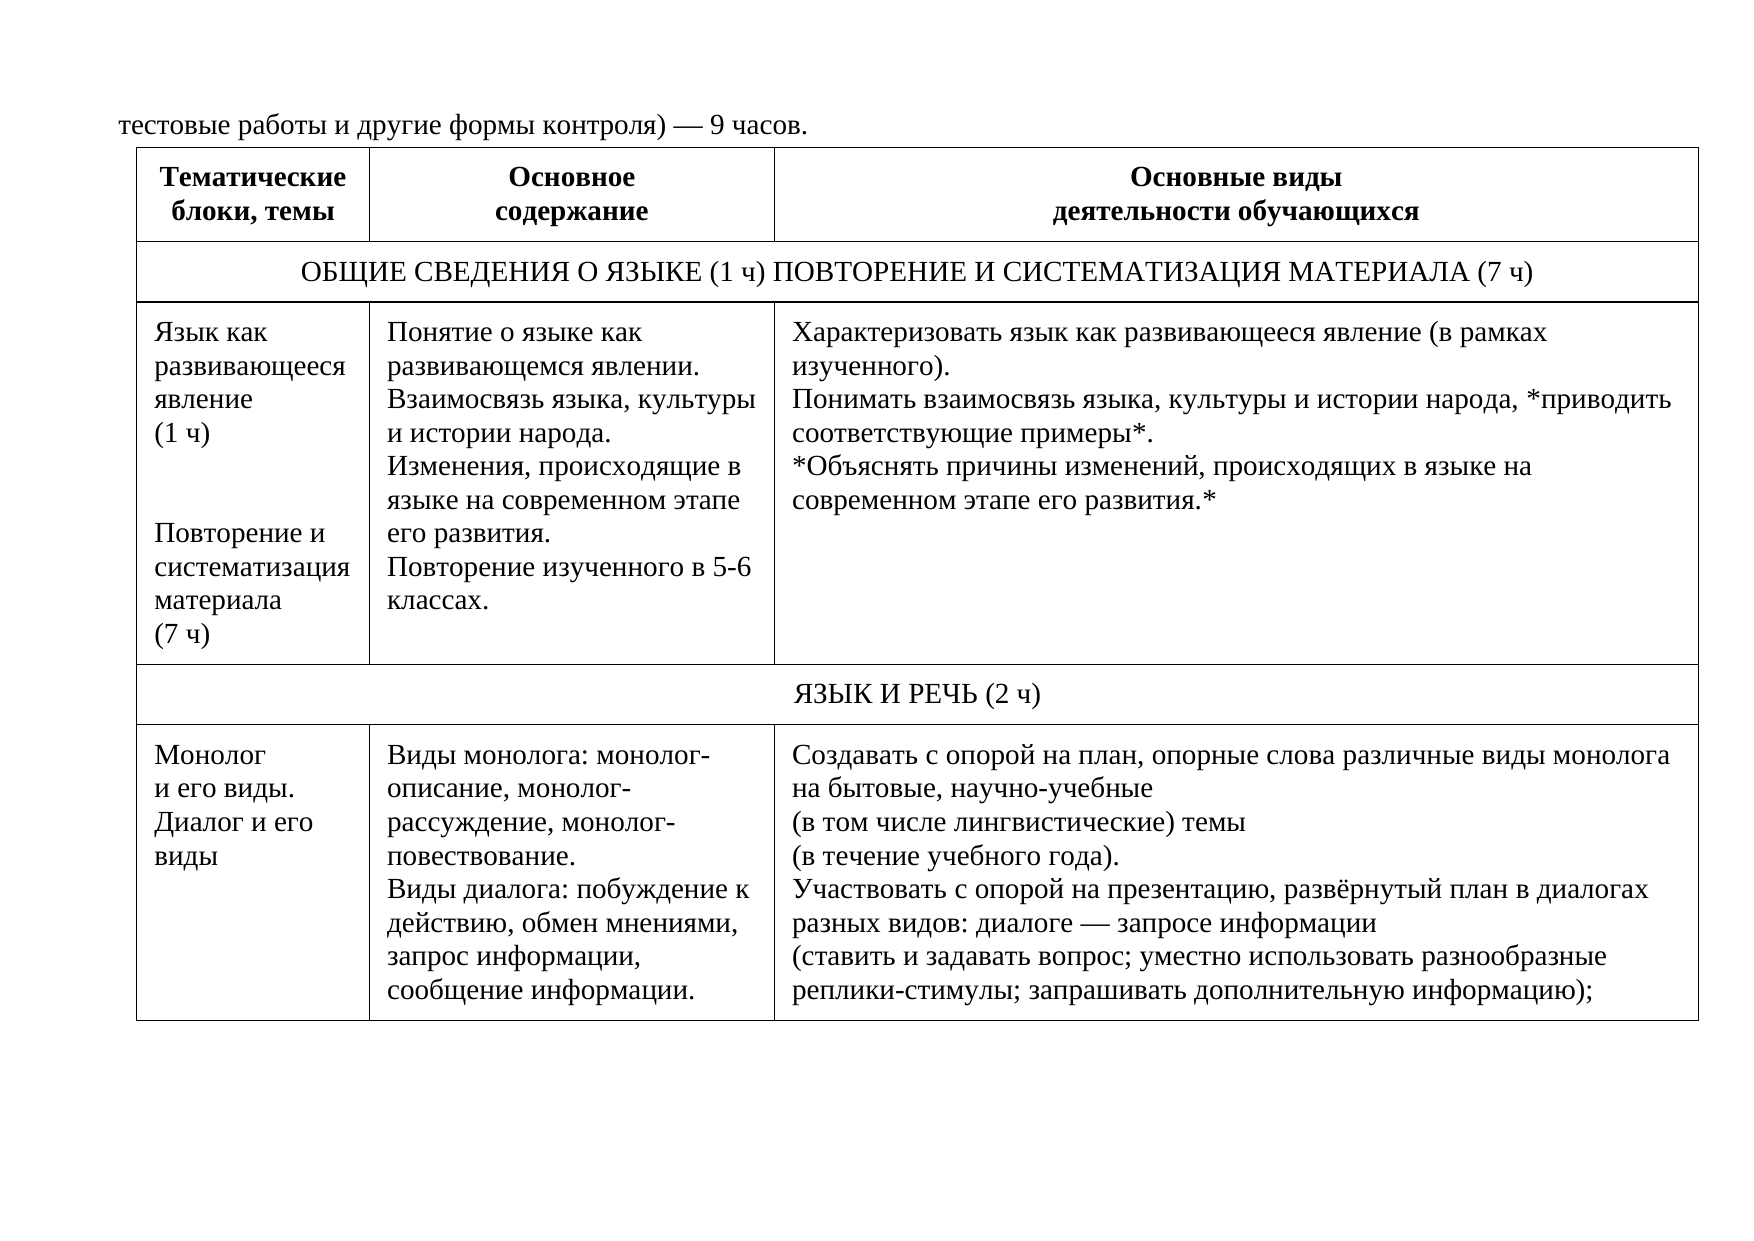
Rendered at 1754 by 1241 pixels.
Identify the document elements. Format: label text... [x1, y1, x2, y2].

table_cell Виды монолога: монолог-описание, монолог-рассуждение, монолог-повествование. Виды диалога: побуждение к действию, обмен мнениями, запрос информации, сообщение информации. [370, 725, 774, 1019]
table_cell Характеризовать язык как развивающееся явление (в рамках изученного). Понимать взаимосвязь языка, культуры и истории народа, *приводить соответствующие примеры*. *Объяснять причины изменений, происходящих в языке на современном этапе его развития.* [775, 303, 1698, 664]
table_header Тематические блоки, темы [137, 148, 369, 241]
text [118, 107, 1636, 141]
table_cell Монолог и его виды. Диалог и его виды [137, 725, 369, 1019]
table_cell Язык как развивающееся явление (1 ч) Повторение и систематизация материала (7 ч) [137, 303, 369, 664]
table_cell ЯЗЫК И РЕЧЬ (2 ч) [137, 665, 1698, 724]
table_cell Понятие о языке как развивающемся явлении. Взаимосвязь языка, культуры и истории народа. Изменения, происходящие в языке на современном этапе его развития. Повторение изученного в 5-6 классах. [370, 303, 774, 664]
table_header Основное содержание [370, 148, 774, 241]
table_header Основные виды деятельности обучающихся [775, 148, 1698, 241]
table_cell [775, 725, 1698, 1019]
table_cell ОБЩИЕ СВЕДЕНИЯ О ЯЗЫКЕ (1 ч) ПОВТОРЕНИЕ И СИСТЕМАТИЗАЦИЯ МАТЕРИАЛА (7 ч) [137, 242, 1698, 301]
